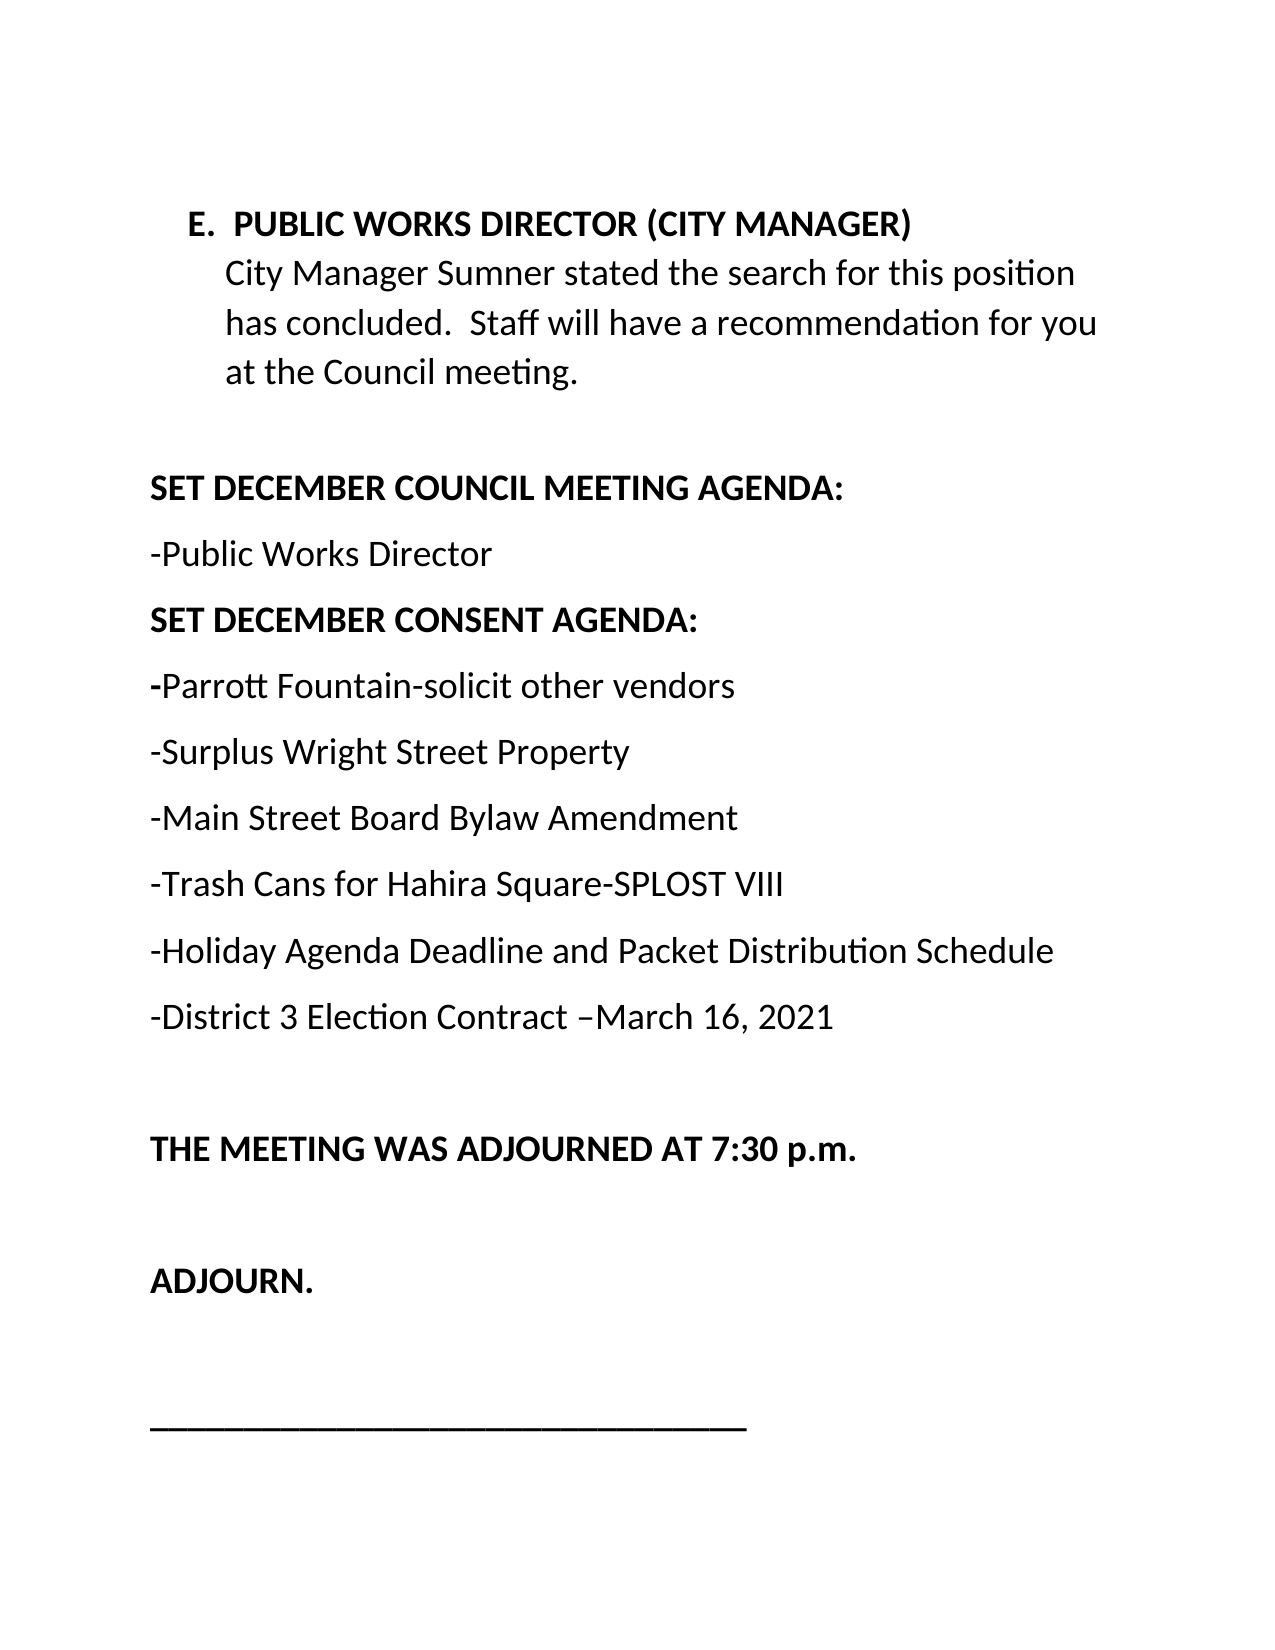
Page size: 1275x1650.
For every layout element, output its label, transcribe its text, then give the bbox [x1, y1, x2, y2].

text ________________________________ [150, 1389, 1125, 1435]
text THE MEETING WAS ADJOURNED AT 7:30 p.m. [150, 1125, 1125, 1171]
text SET DECEMBER CONSENT AGENDA: [150, 596, 1125, 642]
text ADJOURN. [150, 1257, 1125, 1303]
text -Parrott Fountain-solicit other vendors [150, 662, 1125, 708]
text -Main Street Board Bylaw Amendment [150, 794, 1125, 840]
text -Holiday Agenda Deadline and Packet Distribution Schedule [150, 927, 1125, 972]
text -District 3 Election Contract –March 16, 2021 [150, 993, 1125, 1038]
list PUBLIC WORKS DIRECTOR (CITY MANAGER) [187, 199, 1125, 245]
text SET DECEMBER COUNCIL MEETING AGENDA: [150, 463, 1125, 509]
text -Surplus Wright Street Property [150, 728, 1125, 774]
list City Manager Sumner stated the search for this position has concluded. Staff will have a recommendation for you at the Council meeting. [225, 249, 1125, 394]
text -Public Works Director [150, 530, 1125, 576]
text -Trash Cans for Hahira Square-SPLOST VIII [150, 860, 1125, 906]
